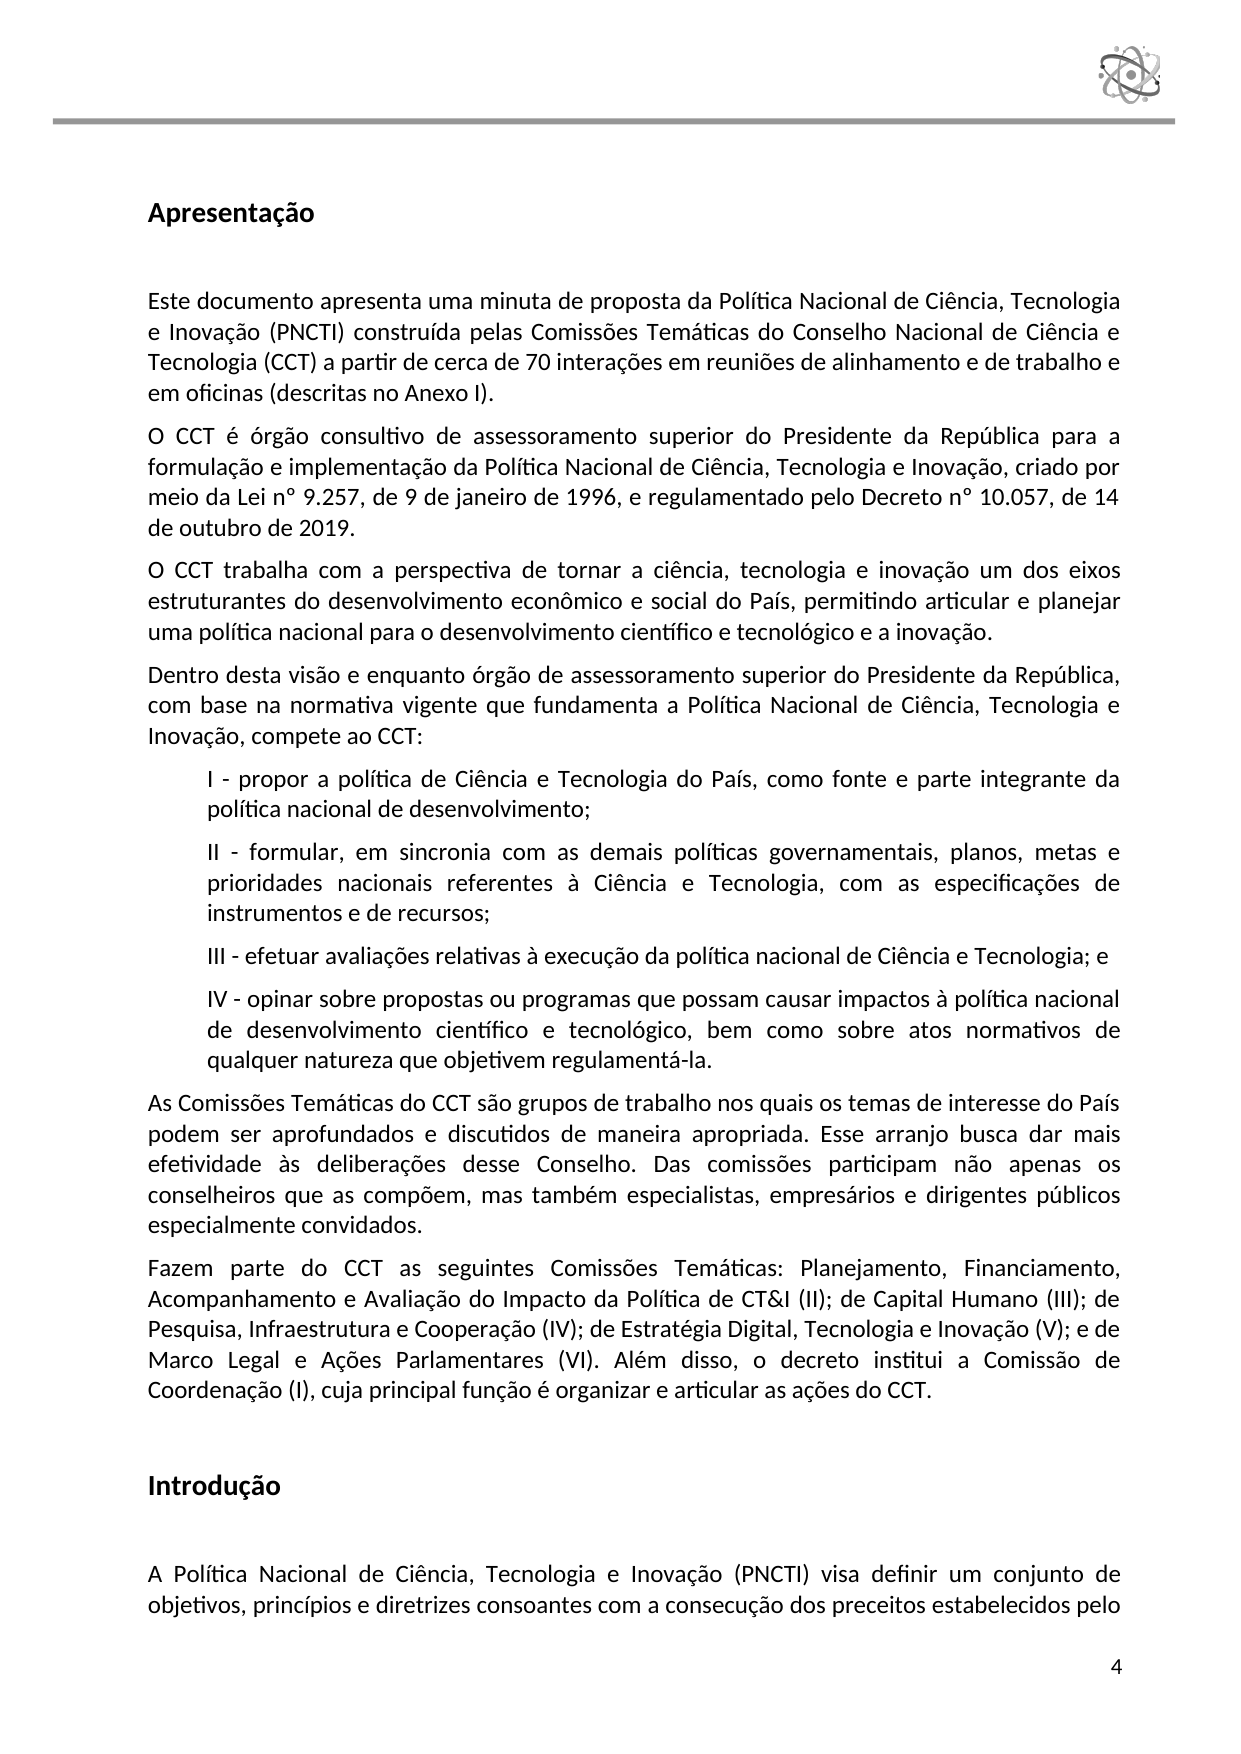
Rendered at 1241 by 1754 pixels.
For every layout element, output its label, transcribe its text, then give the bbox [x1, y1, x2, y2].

text I - propor a política de Ciência e Tecnologia do País, como fonte e parte integrante da política nacional de desenvolvimento; [207, 763, 1122, 824]
text IV - opinar sobre propostas ou programas que possam causar impactos à política nacional de desenvolvimento científico e tecnológico, bem como sobre atos normativos de qualquer natureza que objetivem regulamentá-la. [207, 983, 1122, 1075]
text III - efetuar avaliações relativas à execução da política nacional de Ciência e Tecnologia; e [207, 940, 1122, 971]
text Este documento apresenta uma minuta de proposta da Política Nacional de Ciência, Tecnologia e Inovação (PNCTI) construída pelas Comissões Temáticas do Conselho Nacional de Ciência e Tecnologia (CCT) a partir de cerca de 70 interações em reuniões de alinhamento e de trabalho e em oficinas (descritas no Anexo I). [148, 286, 1122, 408]
text O CCT trabalha com a perspectiva de tornar a ciência, tecnologia e inovação um dos eixos estruturantes do desenvolvimento econômico e social do País, permitindo articular e planejar uma política nacional para o desenvolvimento científico e tecnológico e a inovação. [148, 555, 1122, 646]
text O CCT é órgão consultivo de assessoramento superior do Presidente da República para a formulação e implementação da Política Nacional de Ciência, Tecnologia e Inovação, criado por meio da Lei nº 9.257, de 9 de janeiro de 1996, e regulamentado pelo Decreto nº 10.057, de 14 de outubro de 2019. [148, 420, 1122, 542]
text Dentro desta visão e enquanto órgão de assessoramento superior do Presidente da República, com base na normativa vigente que fundamenta a Política Nacional de Ciência, Tecnologia e Inovação, compete ao CCT: [148, 659, 1122, 750]
subtitle Introdução [148, 1467, 1122, 1503]
text As Comissões Temáticas do CCT são grupos de trabalho nos quais os temas de interesse do País podem ser aprofundados e discutidos de maneira apropriada. Esse arranjo busca dar mais efetividade às deliberações desse Conselho. Das comissões participam não apenas os conselheiros que as compõem, mas também especialistas, empresários e dirigentes públicos especialmente convidados. [148, 1087, 1122, 1240]
text Fazem parte do CCT as seguintes Comissões Temáticas: Planejamento, Financiamento, Acompanhamento e Avaliação do Impacto da Política de CT&I (II); de Capital Humano (III); de Pesquisa, Infraestrutura e Cooperação (IV); de Estratégia Digital, Tecnologia e Inovação (V); e de Marco Legal e Ações Parlamentares (VI). Além disso, o decreto institui a Comissão de Coordenação (I), cuja principal função é organizar e articular as ações do CCT. [148, 1253, 1122, 1405]
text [148, 1558, 1122, 1619]
picture [1098, 46, 1160, 104]
subtitle Apresentação [148, 194, 1122, 230]
text II - formular, em sincronia com as demais políticas governamentais, planos, metas e prioridades nacionais referentes à Ciência e Tecnologia, com as especificações de instrumentos e de recursos; [207, 836, 1122, 928]
